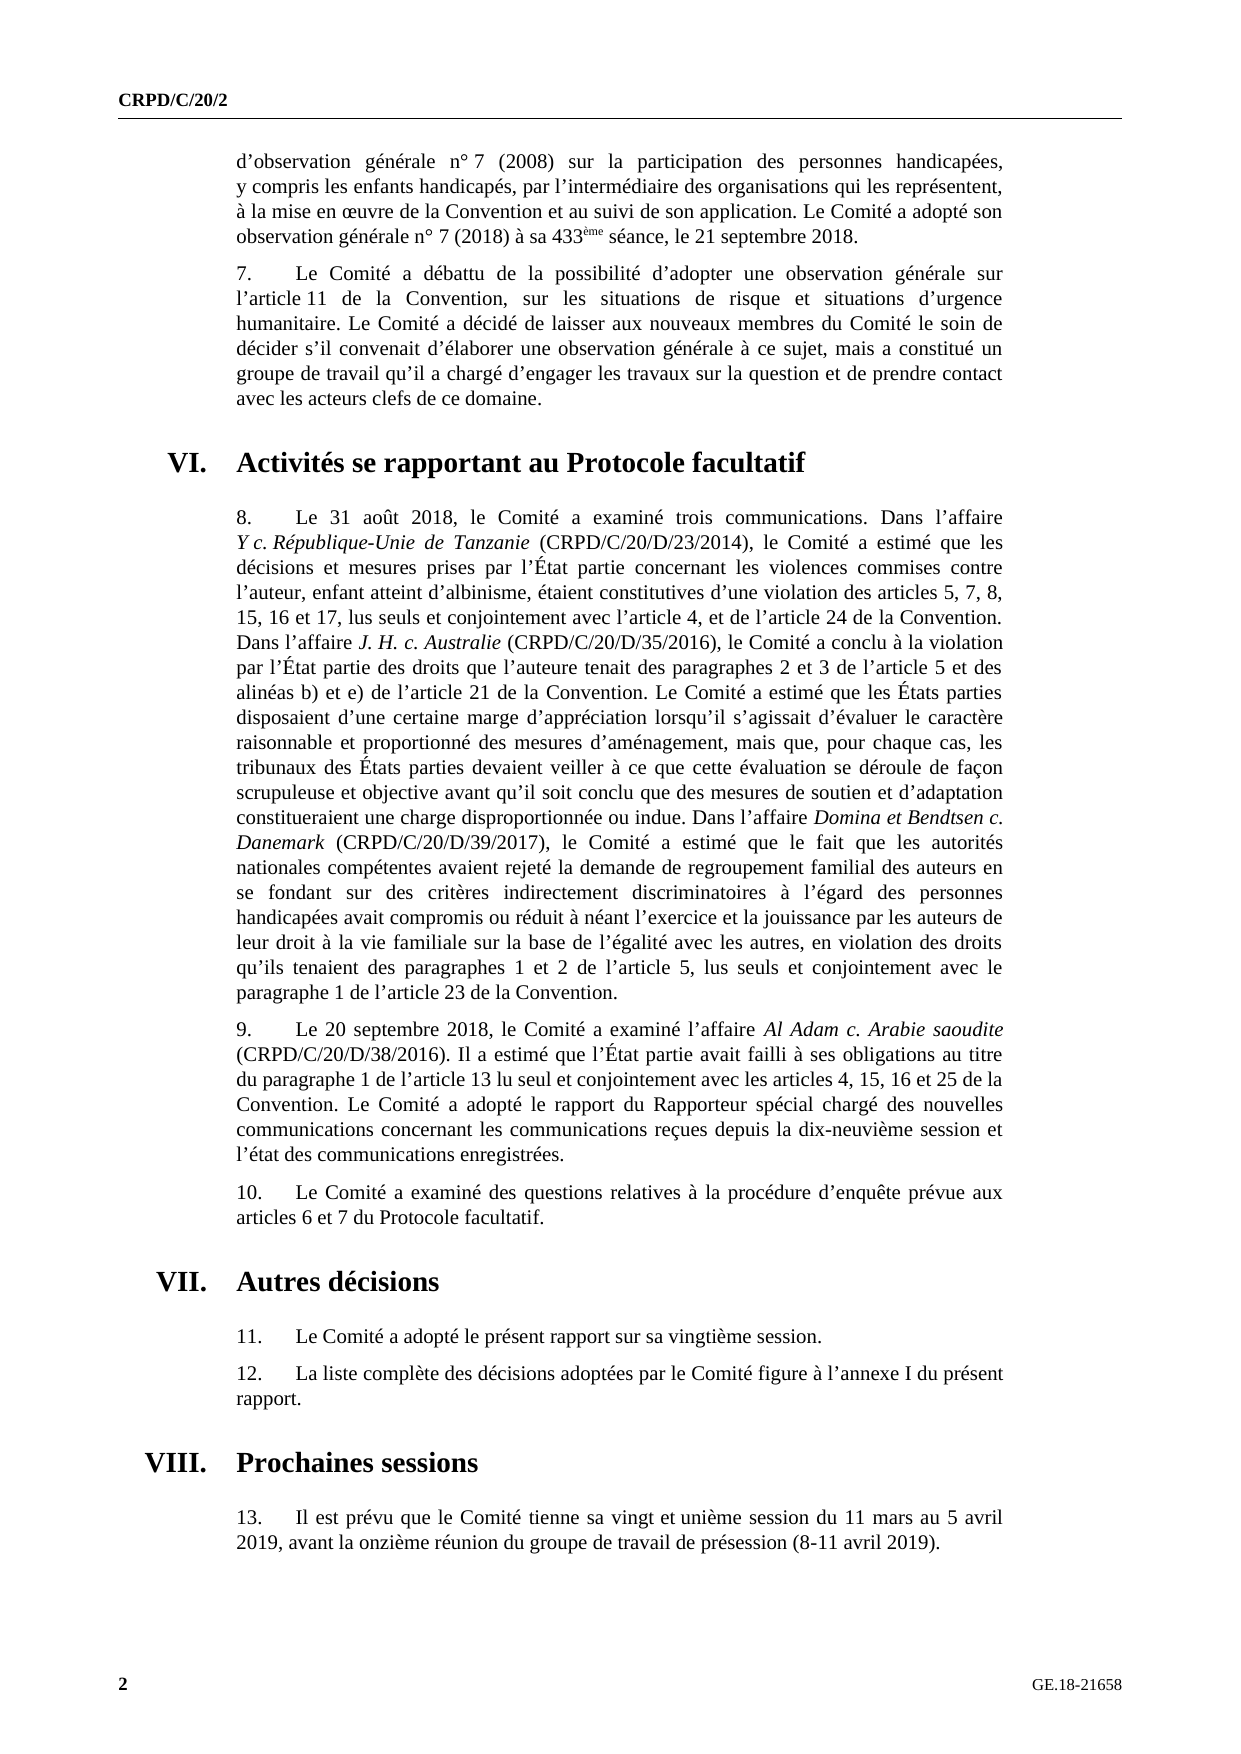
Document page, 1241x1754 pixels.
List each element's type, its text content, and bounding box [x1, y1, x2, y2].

text 8. Le 31 août 2018, le Comité a examiné trois communications. Dans l’affaire Y c. République-Unie de Tanzanie (CRPD/C/20/D/23/2014), le Comité a estimé que les décisions et mesures prises par l’État partie concernant les violences commises contre l’auteur, enfant atteint d’albinisme, étaient constitutives d’une violation des articles 5, 7, 8, 15, 16 et 17, lus seuls et conjointement avec l’article 4, et de l’article 24 de la Convention. Dans l’affaire J. H. c. Australie (CRPD/C/20/D/35/2016), le Comité a conclu à la violation par l’État partie des droits que l’auteure tenait des paragraphes 2 et 3 de l’article 5 et des alinéas b) et e) de l’article 21 de la Convention. Le Comité a estimé que les États parties disposaient d’une certaine marge d’appréciation lorsqu’il s’agissait d’évaluer le caractère raisonnable et proportionné des mesures d’aménagement, mais que, pour chaque cas, les tribunaux des États parties devaient veiller à ce que cette évaluation se déroule de façon scrupuleuse et objective avant qu’il soit conclu que des mesures de soutien et d’adaptation constitueraient une charge disproportionnée ou indue. Dans l’affaire Domina et Bendtsen c. Danemark (CRPD/C/20/D/39/2017), le Comité a estimé que le fait que les autorités nationales compétentes avaient rejeté la demande de regroupement familial des auteurs en se fondant sur des critères indirectement discriminatoires à l’égard des personnes handicapées avait compromis ou réduit à néant l’exercice et la jouissance par les auteurs de leur droit à la vie familiale sur la base de l’égalité avec les autres, en violation des droits qu’ils tenaient des paragraphes 1 et 2 de l’article 5, lus seuls et conjointement avec le paragraphe 1 de l’article 23 de la Convention. [236, 504, 1004, 1004]
text VII. Autres décisions [118, 1266, 1004, 1298]
text 13. Il est prévu que le Comité tienne sa vingt et unième session du 11 mars au 5 avril 2019, avant la onzième réunion du groupe de travail de présession (8-11 avril 2019). [236, 1504, 1004, 1554]
text 7. Le Comité a débattu de la possibilité d’adopter une observation générale sur l’article 11 de la Convention, sur les situations de risque et situations d’urgence humanitaire. Le Comité a décidé de laisser aux nouveaux membres du Comité le soin de décider s’il convenait d’élaborer une observation générale à ce sujet, mais a constitué un groupe de travail qu’il a chargé d’engager les travaux sur la question et de prendre contact avec les acteurs clefs de ce domaine. [236, 260, 1004, 410]
text 10. Le Comité a examiné des questions relatives à la procédure d’enquête prévue aux articles 6 et 7 du Protocole facultatif. [236, 1179, 1004, 1229]
text VIII. Prochaines sessions [118, 1448, 1004, 1479]
text 11. Le Comité a adopté le présent rapport sur sa vingtième session. [236, 1323, 1004, 1348]
text 12. La liste complète des décisions adoptées par le Comité figure à l’annexe I du présent rapport. [236, 1360, 1004, 1410]
text 9. Le 20 septembre 2018, le Comité a examiné l’affaire Al Adam c. Arabie saoudite (CRPD/C/20/D/38/2016). Il a estimé que l’État partie avait failli à ses obligations au titre du paragraphe 1 de l’article 13 lu seul et conjointement avec les articles 4, 15, 16 et 25 de la Convention. Le Comité a adopté le rapport du Rapporteur spécial chargé des nouvelles communications concernant les communications reçues depuis la dix-neuvième session et l’état des communications enregistrées. [236, 1016, 1004, 1166]
text VI. Activités se rapportant au Protocole facultatif [118, 448, 1004, 479]
